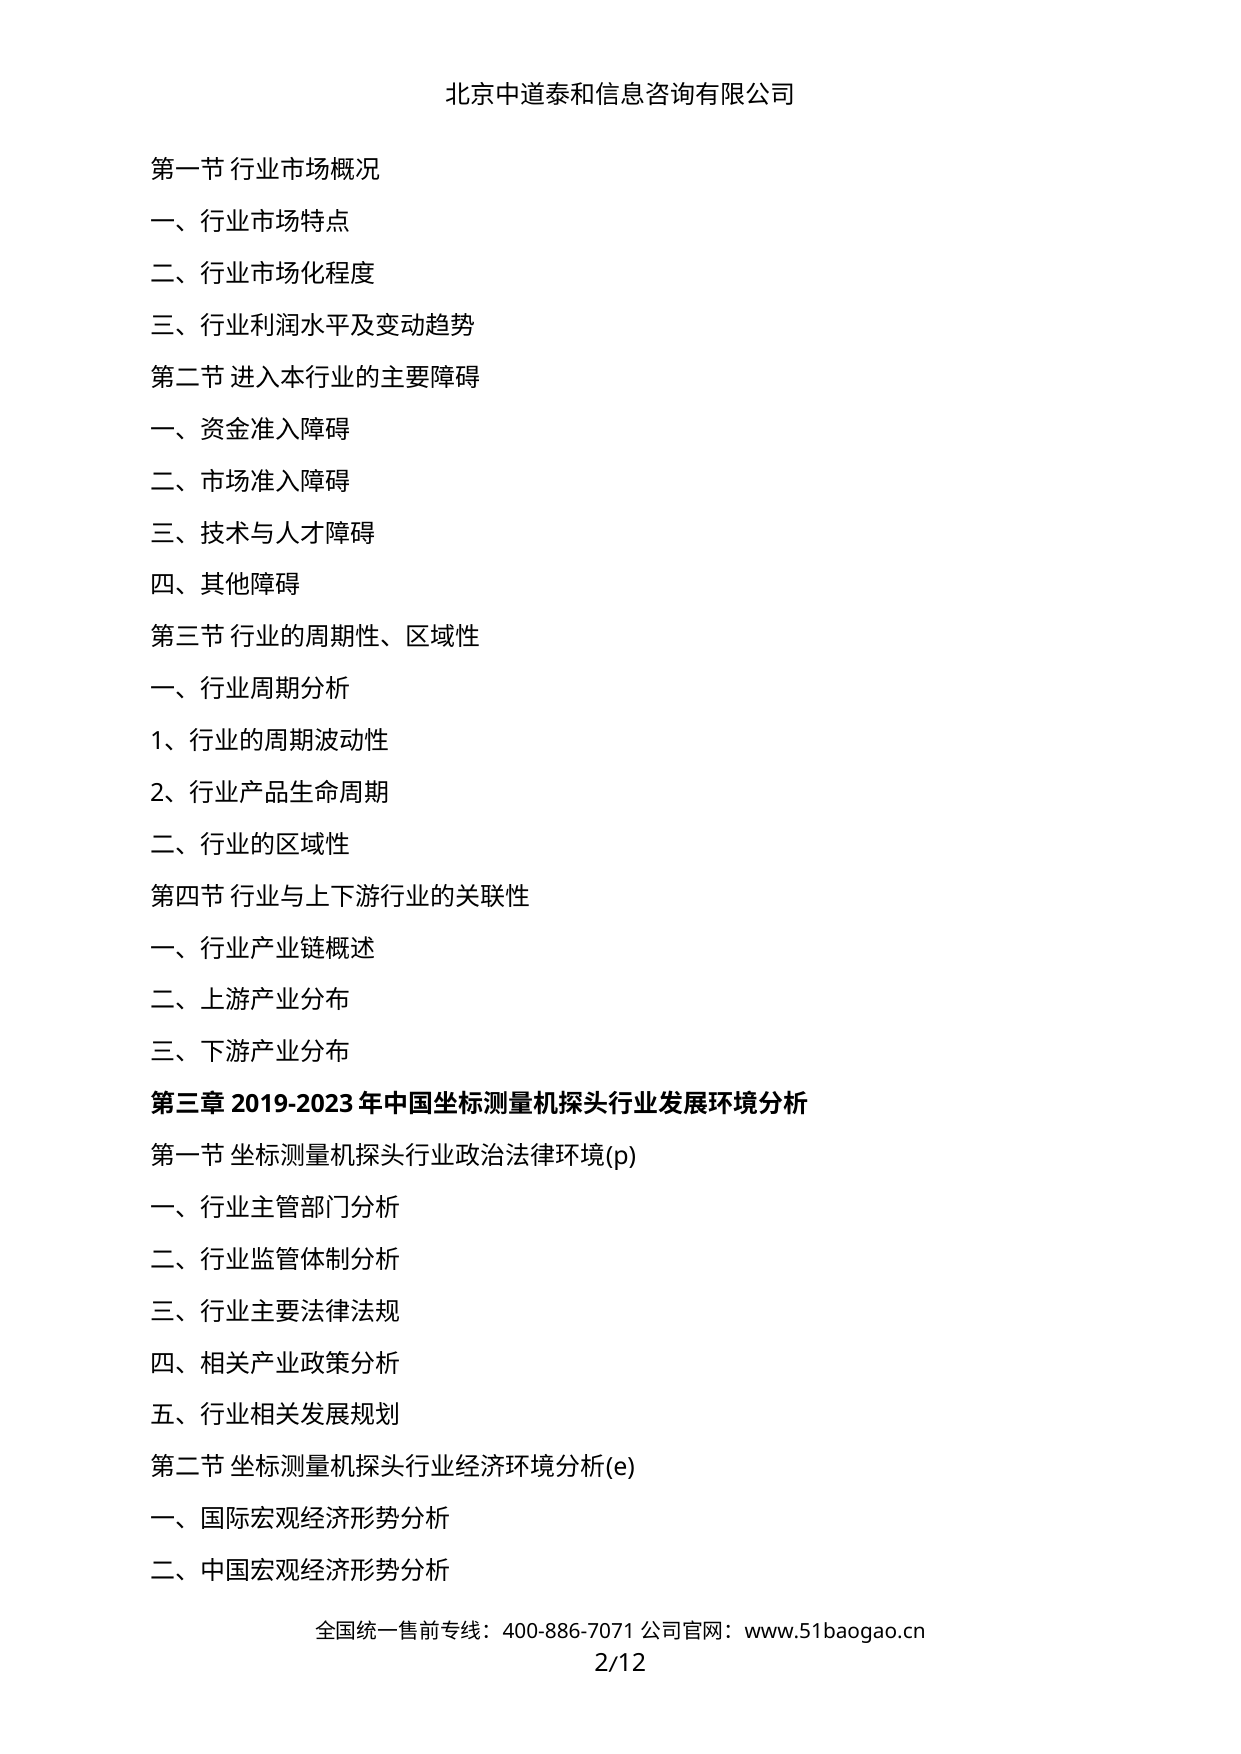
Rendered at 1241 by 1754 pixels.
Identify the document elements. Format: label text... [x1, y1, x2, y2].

text 一、行业产业链概述 [150, 928, 1090, 964]
text 二、行业的区域性 [150, 824, 1090, 861]
text 四、相关产业政策分析 [150, 1343, 1090, 1379]
text 二、市场准入障碍 [150, 461, 1090, 497]
text 2、行业产品生命周期 [150, 772, 1090, 809]
text 第三节 行业的周期性、区域性 [150, 617, 1090, 653]
text 一、资金准入障碍 [150, 409, 1090, 446]
text 二、上游产业分布 [150, 980, 1090, 1016]
text 第二节 坐标测量机探头行业经济环境分析(e) [150, 1447, 1090, 1483]
text 二、行业监管体制分析 [150, 1239, 1090, 1276]
text 第二节 进入本行业的主要障碍 [150, 357, 1090, 394]
text 第一节 坐标测量机探头行业政治法律环境(p) [150, 1136, 1090, 1172]
text 1、行业的周期波动性 [150, 721, 1090, 757]
text 四、其他障碍 [150, 565, 1090, 601]
text 一、行业市场特点 [150, 202, 1090, 238]
text 一、行业周期分析 [150, 669, 1090, 705]
text 二、中国宏观经济形势分析 [150, 1551, 1090, 1587]
text 第四节 行业与上下游行业的关联性 [150, 876, 1090, 912]
text 二、行业市场化程度 [150, 254, 1090, 290]
text 三、行业利润水平及变动趋势 [150, 306, 1090, 342]
text 三、下游产业分布 [150, 1032, 1090, 1068]
text 一、国际宏观经济形势分析 [150, 1499, 1090, 1535]
text 三、行业主要法律法规 [150, 1291, 1090, 1327]
text 三、技术与人才障碍 [150, 513, 1090, 549]
text 一、行业主管部门分析 [150, 1187, 1090, 1224]
text 五、行业相关发展规划 [150, 1395, 1090, 1431]
text 第三章 2019-2023年中国坐标测量机探头行业发展环境分析 [150, 1084, 1090, 1120]
text 第一节 行业市场概况 [150, 150, 1090, 186]
